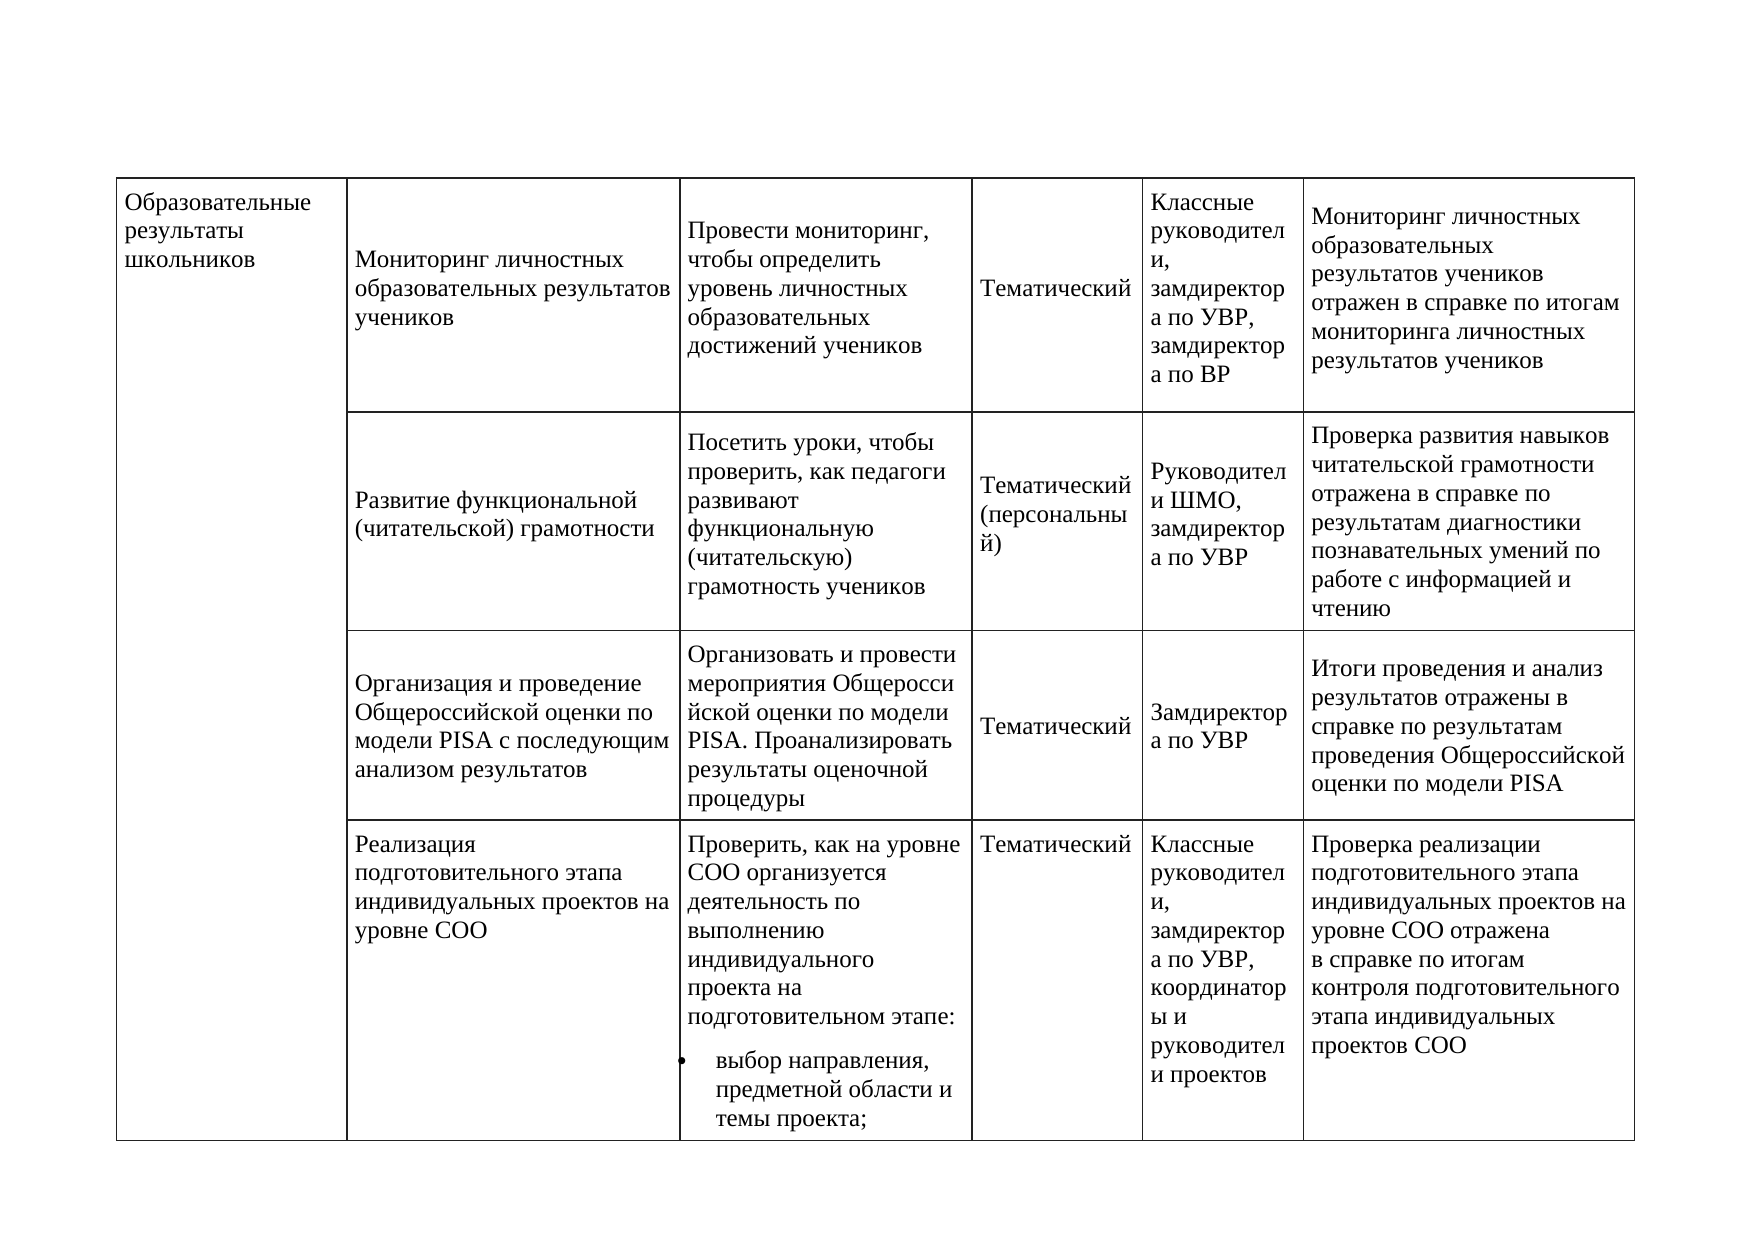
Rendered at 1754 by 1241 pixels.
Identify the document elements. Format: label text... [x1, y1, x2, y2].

table_cell Тематический [973, 821, 1142, 1140]
table_cell Тематический [973, 631, 1142, 819]
table_cell Посетить уроки, чтобы проверить, как педагоги развивают функциональную (читательскую) грамотность учеников [681, 413, 971, 630]
table_cell Мониторинг личностных образовательных результатов учеников [348, 179, 679, 411]
table_cell Провести мониторинг, чтобы определить уровень личностных образовательных достижений учеников [681, 179, 971, 411]
table_cell Развитие функциональной (читательской) грамотности [348, 413, 679, 630]
table_cell Замдиректора по УВР [1143, 631, 1303, 819]
table_cell Тематический [973, 179, 1142, 411]
table_cell Мониторинг личностных образовательных результатов учеников отражен в справке по итогам мониторинга личностных результатов учеников [1304, 179, 1634, 411]
table_cell Руководители ШМО, замдиректора по УВР [1143, 413, 1303, 630]
table_cell Тематический (персональный) [973, 413, 1142, 630]
table_cell Образовательные результаты школьников [117, 179, 346, 1140]
table_cell Проверка развития навыков читательской грамотности отражена в справке по результатам диагностики познавательных умений по работе с информацией и чтению [1304, 413, 1634, 630]
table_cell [681, 821, 971, 1140]
table_cell Организовать и провести мероприятия Общероссийской оценки по модели PISA. Проанализировать результаты оценочной процедуры [681, 631, 971, 819]
table_cell Итоги проведения и анализ результатов отражены в справке по результатам проведения Общероссийской оценки по модели PISA [1304, 631, 1634, 819]
table_cell Организация и проведение Общероссийской оценки по модели PISA с последующим анализом результатов [348, 631, 679, 819]
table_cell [1304, 821, 1634, 1140]
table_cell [348, 821, 679, 1140]
table_cell Классные руководители, замдиректора по УВР, замдиректора по ВР [1143, 179, 1303, 411]
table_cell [1143, 821, 1303, 1140]
